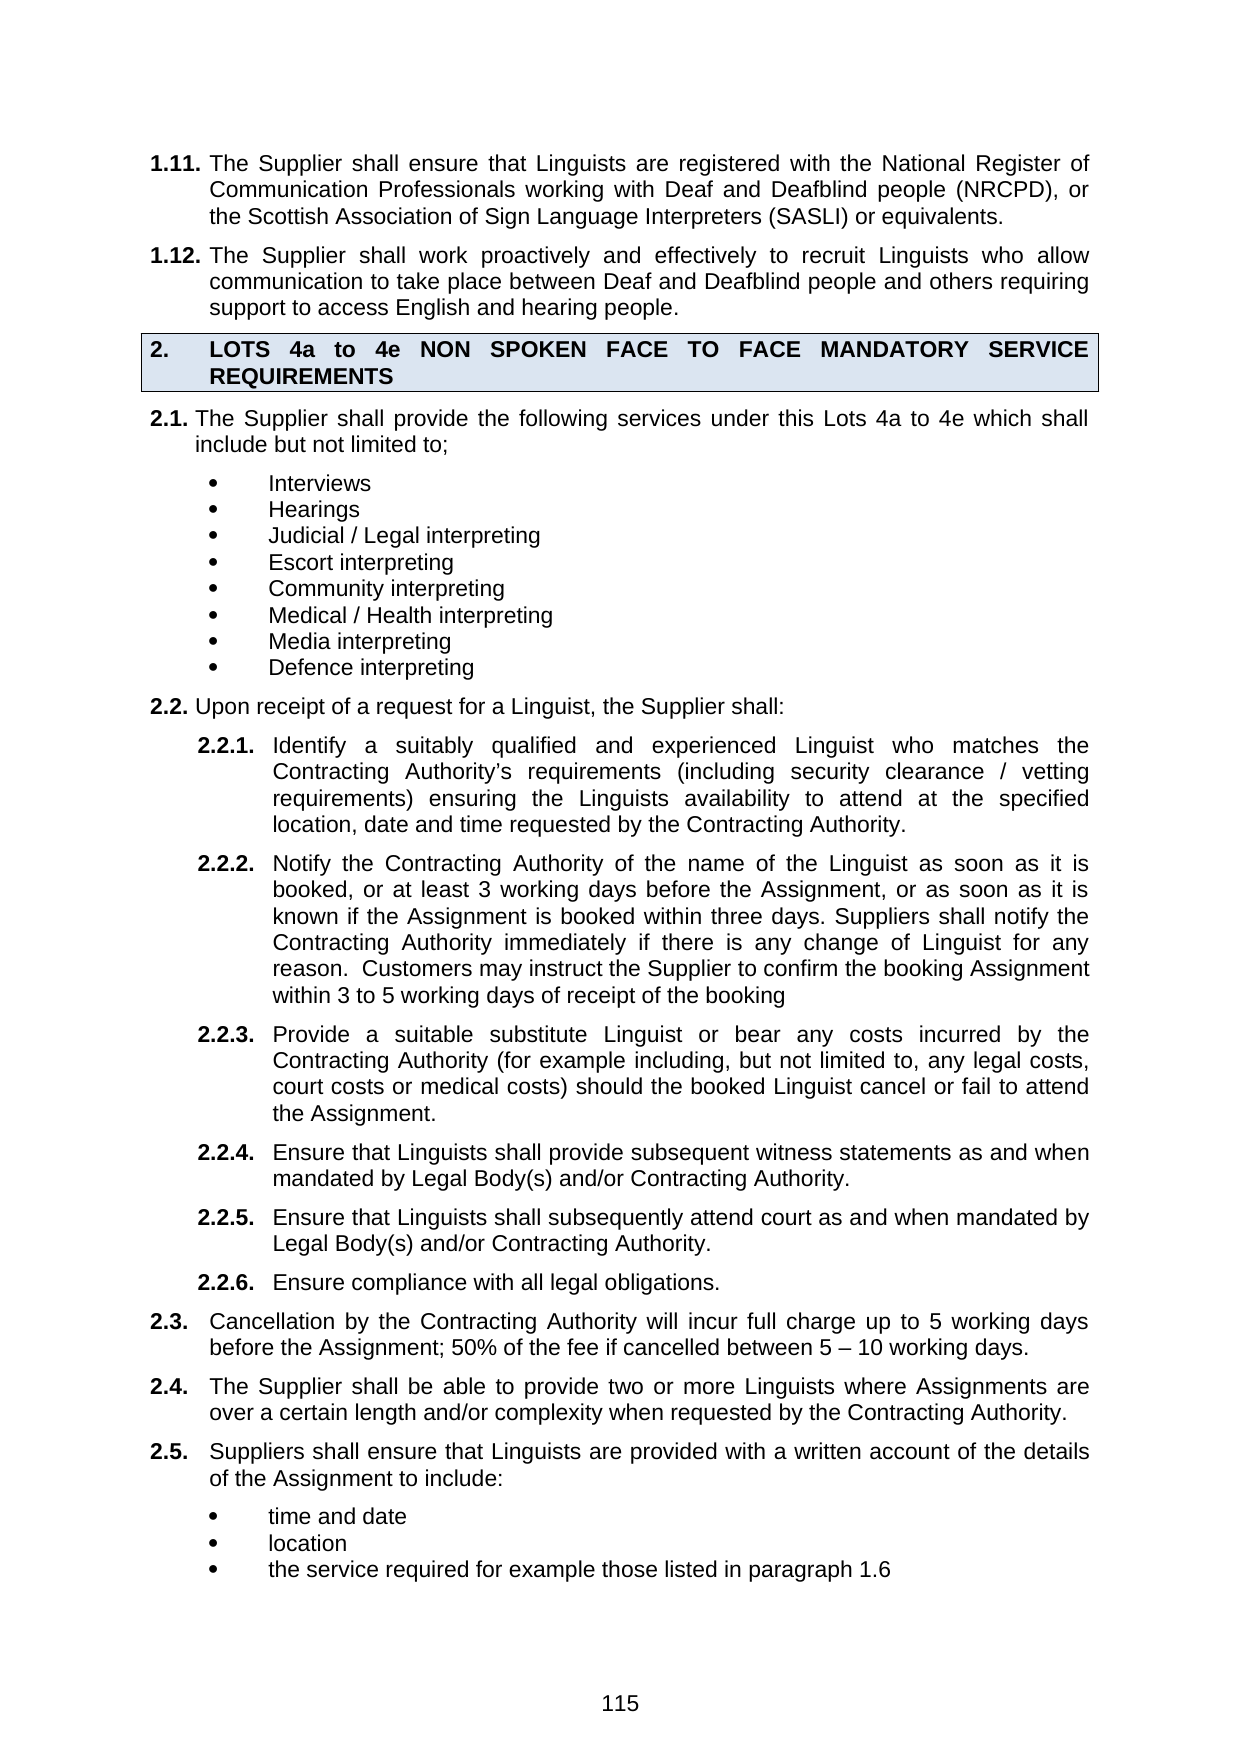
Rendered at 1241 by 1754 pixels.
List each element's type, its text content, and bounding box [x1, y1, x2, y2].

list Defence interpreting [209, 654, 1090, 681]
list Notify the Contracting Authority of the name of the Linguist as soon as it is booked, or at least 3 working days before the Assignment, or as soon as it is known if the Assignment is booked within three days. Suppliers shall notify the Contracting Authority immediately if there is any change of Linguist for any reason. Customers may instruct the Supplier to confirm the booking Assignment within 3 to 5 working days of receipt of the booking [197, 850, 1090, 1008]
list the service required for example those listed in paragraph 1.6 [209, 1556, 1090, 1582]
list LOTS 4a to 4e NON SPOKEN FACE TO FACE MANDATORY SERVICE REQUIREMENTS [142, 334, 1098, 391]
list The Supplier shall provide the following services under this Lots 4a to 4e which shall include but not limited to; [150, 404, 1090, 457]
list time and date [209, 1503, 1090, 1530]
list Ensure that Linguists shall subsequently attend court as and when mandated by Legal Body(s) and/or Contracting Authority. [197, 1204, 1090, 1256]
list Escort interpreting [209, 549, 1090, 575]
list Provide a suitable substitute Linguist or bear any costs incurred by the Contracting Authority (for example including, but not limited to, any legal costs, court costs or medical costs) should the booked Linguist cancel or fail to attend the Assignment. [197, 1021, 1090, 1126]
list Identify a suitably qualified and experienced Linguist who matches the Contracting Authority’s requirements (including security clearance / vetting requirements) ensuring the Linguists availability to attend at the specified location, date and time requested by the Contracting Authority. [197, 732, 1090, 837]
list Upon receipt of a request for a Linguist, the Supplier shall: [150, 693, 1090, 719]
list Ensure that Linguists shall provide subsequent witness statements as and when mandated by Legal Body(s) and/or Contracting Authority. [197, 1138, 1090, 1191]
list location [209, 1530, 1090, 1556]
list Suppliers shall ensure that Linguists are provided with a written account of the details of the Assignment to include: [150, 1438, 1090, 1491]
list Hearings [209, 496, 1090, 522]
list Medical / Health interpreting [209, 602, 1090, 628]
list The Supplier shall work proactively and effectively to recruit Linguists who allow communication to take place between Deaf and Deafblind people and others requiring support to access English and hearing people. [150, 242, 1090, 321]
list Interviews [209, 470, 1090, 496]
list The Supplier shall ensure that Linguists are registered with the National Register of Communication Professionals working with Deaf and Deafblind people (NRCPD), or the Scottish Association of Sign Language Interpreters (SASLI) or equivalents. [150, 150, 1090, 229]
list Community interpreting [209, 575, 1090, 602]
list Ensure compliance with all legal obligations. [197, 1269, 1090, 1295]
list Cancellation by the Contracting Authority will incur full charge up to 5 working days before the Assignment; 50% of the fee if cancelled between 5 – 10 working days. [150, 1308, 1090, 1360]
list Media interpreting [209, 628, 1090, 654]
list The Supplier shall be able to provide two or more Linguists where Assignments are over a certain length and/or complexity when requested by the Contracting Authority. [150, 1373, 1090, 1426]
list Judicial / Legal interpreting [209, 522, 1090, 549]
